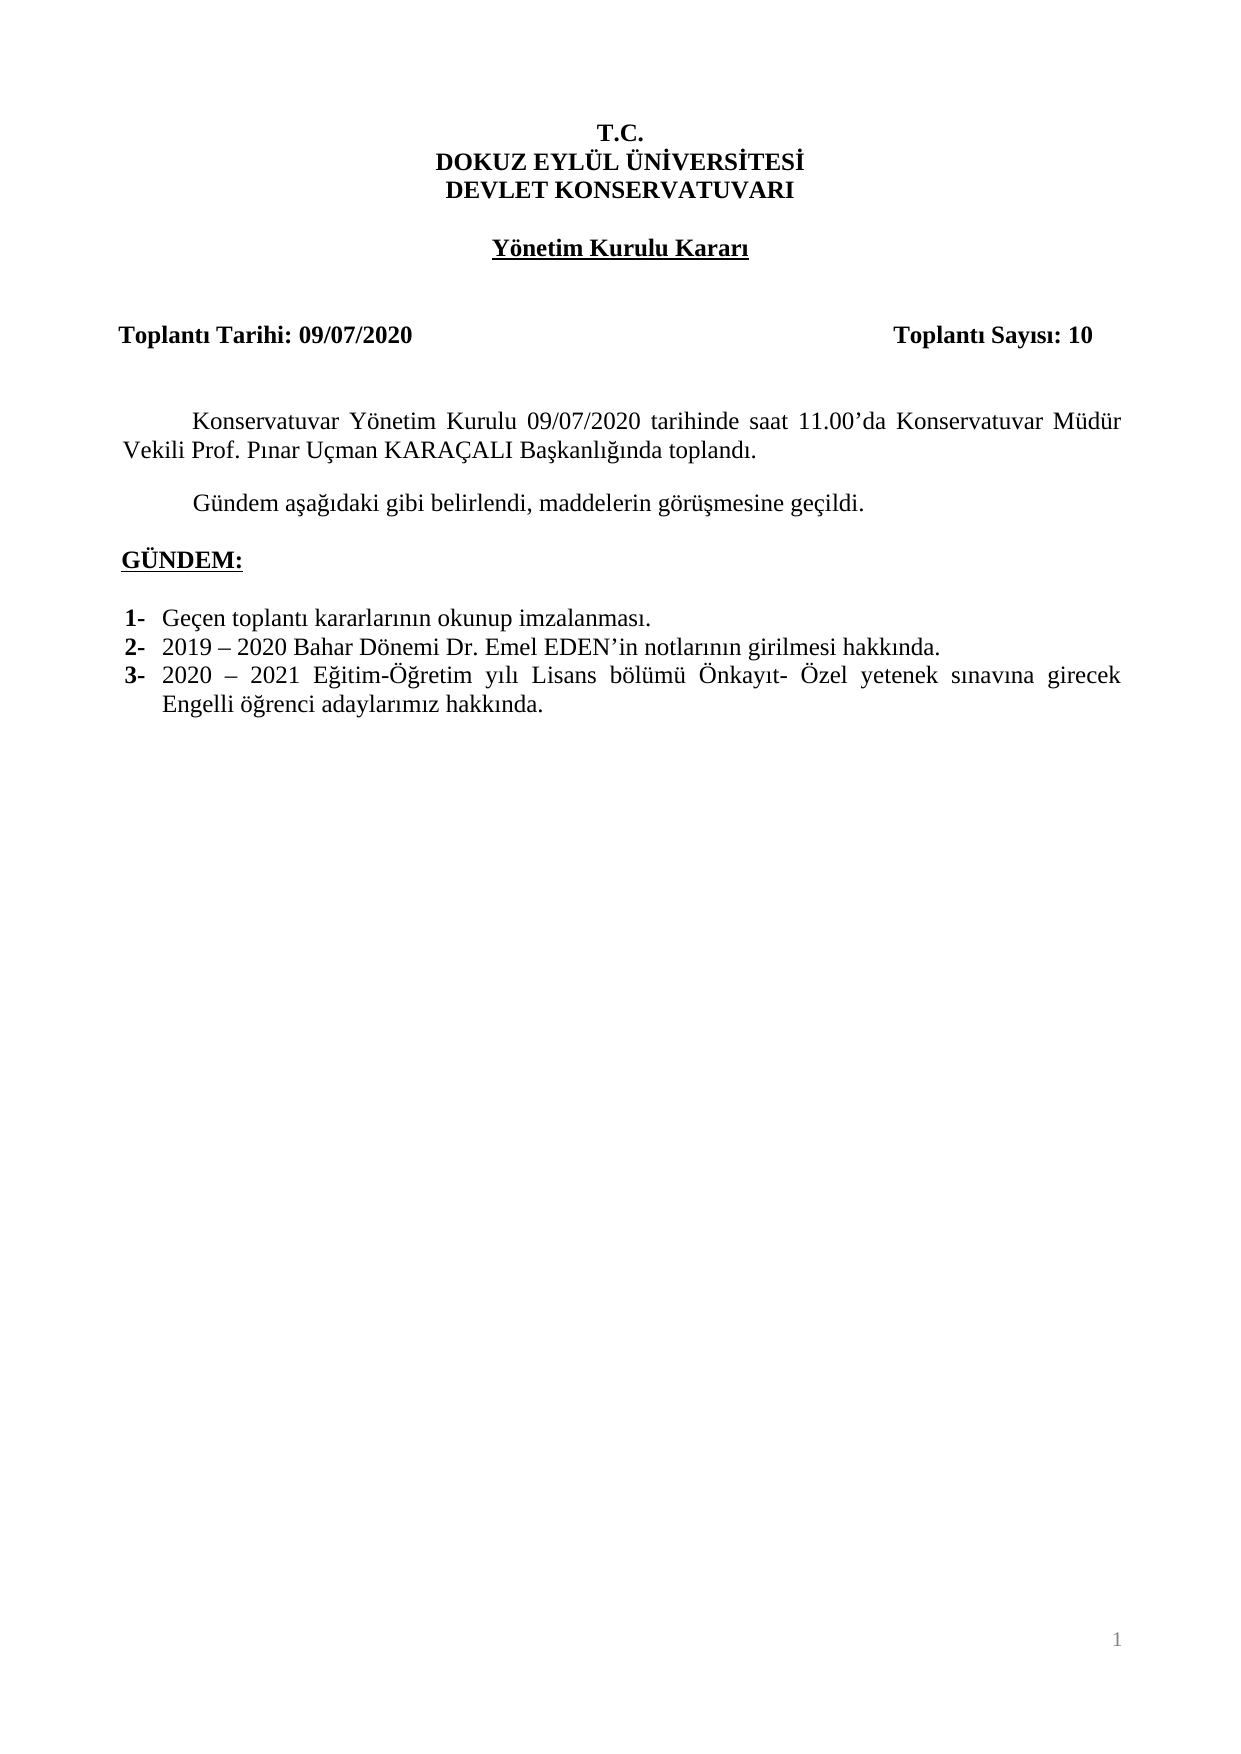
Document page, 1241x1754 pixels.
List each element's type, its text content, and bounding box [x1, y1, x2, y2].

text Konservatuvar Yönetim Kurulu 09/07/2020 tarihinde saat 11.00’da Konservatuvar Müdür Vekili Prof. Pınar Uçman KARAÇALI Başkanlığında toplandı. [122, 406, 1122, 464]
list 2019 – 2020 Bahar Dönemi Dr. Emel EDEN’in notlarının girilmesi hakkında. [124, 632, 1122, 661]
list Geçen toplantı kararlarının okunup imzalanması. [124, 603, 1122, 632]
text Toplantı Tarihi: 09/07/2020 Toplantı Sayısı: 10 [118, 320, 1122, 349]
subtitle Yönetim Kurulu Kararı [118, 233, 1122, 262]
text GÜNDEM: [118, 546, 1122, 574]
text T.C. [118, 118, 1122, 147]
subtitle DEVLET KONSERVATUVARI [103, 176, 1122, 204]
list 2020 – 2021 Eğitim-Öğretim yılı Lisans bölümü Önkayıt- Özel yetenek sınavına girecek Engelli öğrenci adaylarımız hakkında. [124, 661, 1122, 718]
subtitle DOKUZ EYLÜL ÜNİVERSİTESİ [118, 147, 1122, 176]
text Gündem aşağıdaki gibi belirlendi, maddelerin görüşmesine geçildi. [124, 488, 1122, 517]
